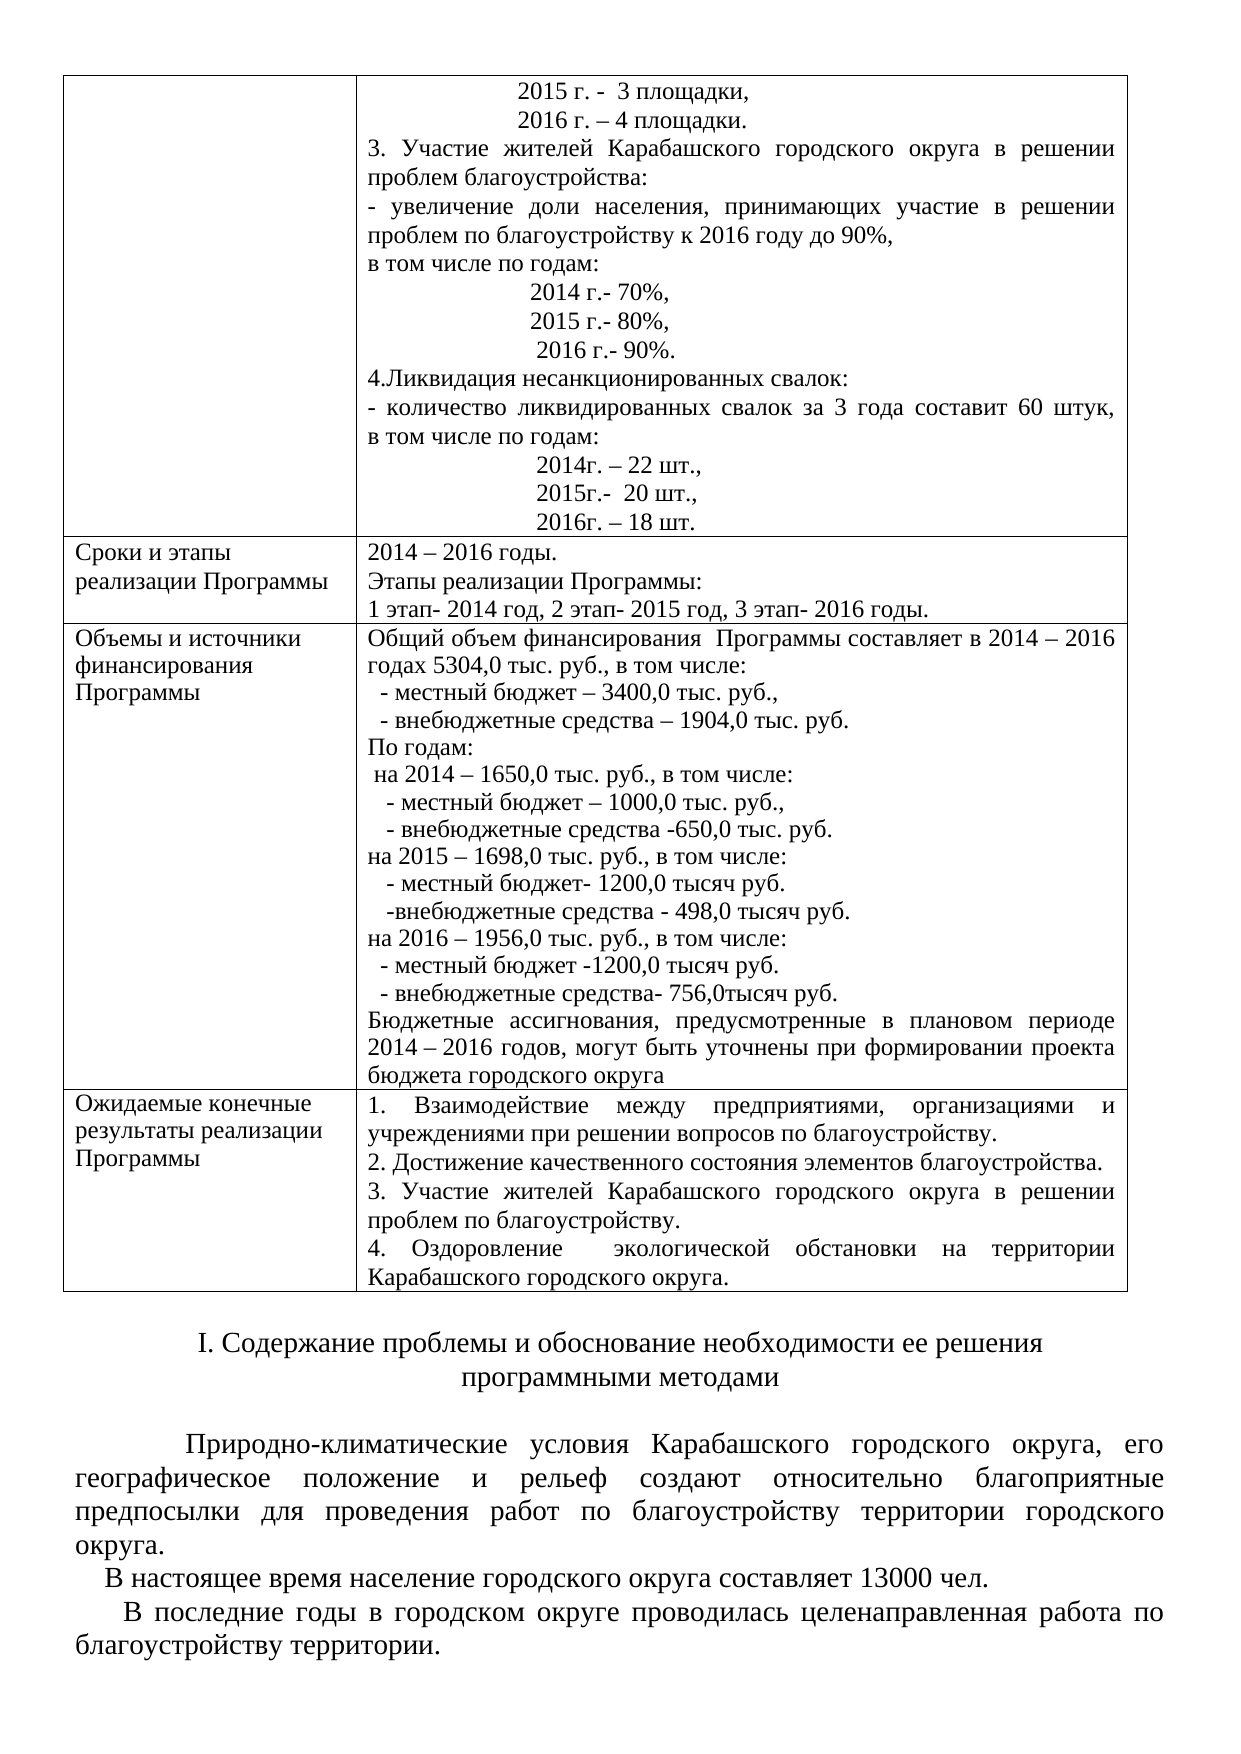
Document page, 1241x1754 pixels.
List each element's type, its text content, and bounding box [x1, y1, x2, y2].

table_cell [64, 76, 356, 536]
text программными методами [75, 1359, 1165, 1393]
table_cell Объемы и источники финансирования Программы [64, 624, 356, 1089]
table_cell Ожидаемые конечные результаты реализации Программы [64, 1090, 356, 1291]
table_cell 2014 – 2016 годы. Этапы реализации Программы: 1 этап- 2014 год, 2 этап- 2015 год, 3 этап- 2016 годы. [357, 537, 1127, 623]
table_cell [357, 76, 1127, 536]
text В настоящее время население городского округа составляет 13000 чел. [75, 1560, 1165, 1594]
text Природно-климатические условия Карабашского городского округа, его географическое положение и рельеф создают относительно благоприятные предпосылки для проведения работ по благоустройству территории городского округа. [75, 1426, 1165, 1560]
table_cell 1. Взаимодействие между предприятиями, организациями и учреждениями при решении вопросов по благоустройству. 2. Достижение качественного состояния элементов благоустройства. 3. Участие жителей Карабашского городского округа в решении проблем по благоустройству. 4. Оздоровление экологической обстановки на территории Карабашского городского округа. [357, 1090, 1127, 1291]
table_cell Общий объем финансирования Программы составляет в 2014 – 2016 годах 5304,0 тыс. руб., в том числе: - местный бюджет – 3400,0 тыс. руб., - внебюджетные средства – 1904,0 тыс. руб. По годам: на 2014 – 1650,0 тыс. руб., в том числе: - местный бюджет – 1000,0 тыс. руб., - внебюджетные средства -650,0 тыс. руб. на 2015 – 1698,0 тыс. руб., в том числе: - местный бюджет- 1200,0 тысяч руб. -внебюджетные средства - 498,0 тысяч руб. на 2016 – 1956,0 тыс. руб., в том числе: - местный бюджет -1200,0 тысяч руб. - внебюджетные средства- 756,0тысяч руб. Бюджетные ассигнования, предусмотренные в плановом периоде 2014 – 2016 годов, могут быть уточнены при формировании проекта бюджета городского округа [357, 624, 1127, 1089]
text Содержание проблемы и обоснование необходимости ее решения [75, 1326, 1165, 1359]
text В последние годы в городском округе проводилась целенаправленная работа по благоустройству территории. [75, 1594, 1165, 1661]
table_cell Сроки и этапы реализации Программы [64, 537, 356, 623]
